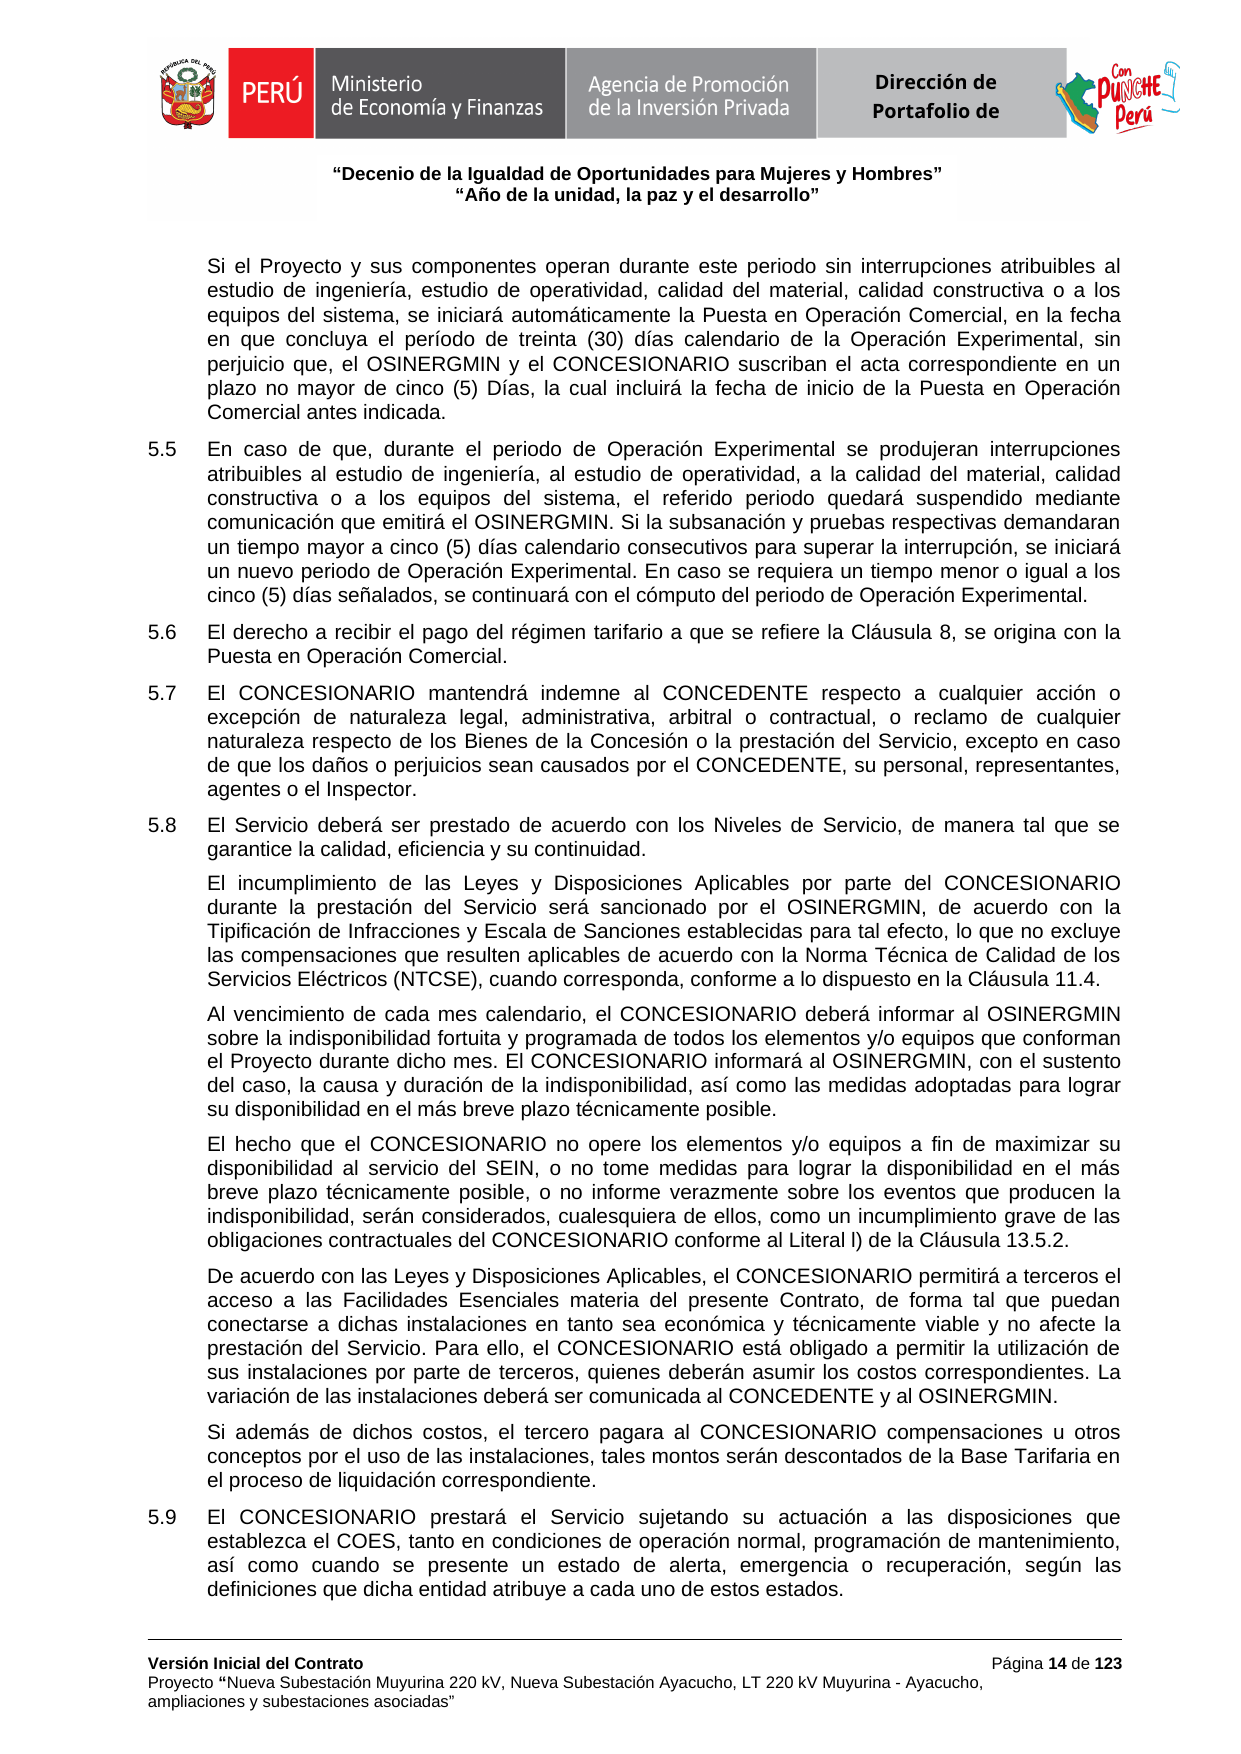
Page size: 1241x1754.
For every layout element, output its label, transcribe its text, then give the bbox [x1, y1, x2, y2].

text Si además de dichos costos, el tercero pagara al CONCESIONARIO compensaciones u otros conceptos por el uso de las instalaciones, tales montos serán descontados de la Base Tarifaria en el proceso de liquidación correspondiente. [207, 1420, 1122, 1492]
picture [147, 37, 1180, 221]
text De acuerdo con las Leyes y Disposiciones Aplicables, el CONCESIONARIO permitirá a terceros el acceso a las Facilidades Esenciales materia del presente Contrato, de forma tal que puedan conectarse a dichas instalaciones en tanto sea económica y técnicamente viable y no afecte la prestación del Servicio. Para ello, el CONCESIONARIO está obligado a permitir la utilización de sus instalaciones por parte de terceros, quienes deberán asumir los costos correspondientes. La variación de las instalaciones deberá ser comunicada al CONCEDENTE y al OSINERGMIN. [207, 1264, 1122, 1408]
list El Servicio deberá ser prestado de acuerdo con los Niveles de Servicio, de manera tal que se garantice la calidad, eficiencia y su continuidad. [148, 813, 1122, 861]
text El incumplimiento de las Leyes y Disposiciones Aplicables por parte del CONCESIONARIO durante la prestación del Servicio será sancionado por el OSINERGMIN, de acuerdo con la Tipificación de Infracciones y Escala de Sanciones establecidas para tal efecto, lo que no excluye las compensaciones que resulten aplicables de acuerdo con la Norma Técnica de Calidad de los Servicios Eléctricos (NTCSE), cuando corresponda, conforme a lo dispuesto en la Cláusula 11.4. [207, 871, 1122, 991]
list El CONCESIONARIO mantendrá indemne al CONCEDENTE respecto a cualquier acción o excepción de naturaleza legal, administrativa, arbitral o contractual, o reclamo de cualquier naturaleza respecto de los Bienes de la Concesión o la prestación del Servicio, excepto en caso de que los daños o perjuicios sean causados por el CONCEDENTE, su personal, representantes, agentes o el Inspector. [148, 681, 1122, 800]
list En caso de que, durante el periodo de Operación Experimental se produjeran interrupciones atribuibles al estudio de ingeniería, al estudio de operatividad, a la calidad del material, calidad constructiva o a los equipos del sistema, el referido periodo quedará suspendido mediante comunicación que emitirá el OSINERGMIN. Si la subsanación y pruebas respectivas demandaran un tiempo mayor a cinco (5) días calendario consecutivos para superar la interrupción, se iniciará un nuevo periodo de Operación Experimental. En caso se requiera un tiempo menor o igual a los cinco (5) días señalados, se continuará con el cómputo del periodo de Operación Experimental. [148, 437, 1122, 607]
list El CONCESIONARIO prestará el Servicio sujetando su actuación a las disposiciones que establezca el COES, tanto en condiciones de operación normal, programación de mantenimiento, así como cuando se presente un estado de alerta, emergencia o recuperación, según las definiciones que dicha entidad atribuye a cada uno de estos estados. [148, 1504, 1122, 1600]
text El hecho que el CONCESIONARIO no opere los elementos y/o equipos a fin de maximizar su disponibilidad al servicio del SEIN, o no tome medidas para lograr la disponibilidad en el más breve plazo técnicamente posible, o no informe verazmente sobre los eventos que producen la indisponibilidad, serán considerados, cualesquiera de ellos, como un incumplimiento grave de las obligaciones contractuales del CONCESIONARIO conforme al Literal l) de la Cláusula 13.5.2. [207, 1132, 1122, 1251]
list El derecho a recibir el pago del régimen tarifario a que se refiere la Cláusula 8, se origina con la Puesta en Operación Comercial. [148, 620, 1122, 668]
text Al vencimiento de cada mes calendario, el CONCESIONARIO deberá informar al OSINERGMIN sobre la indisponibilidad fortuita y programada de todos los elementos y/o equipos que conforman el Proyecto durante dicho mes. El CONCESIONARIO informará al OSINERGMIN, con el sustento del caso, la causa y duración de la indisponibilidad, así como las medidas adoptadas para lograr su disponibilidad en el más breve plazo técnicamente posible. [207, 1001, 1122, 1121]
text Si el Proyecto y sus componentes operan durante este periodo sin interrupciones atribuibles al estudio de ingeniería, estudio de operatividad, calidad del material, calidad constructiva o a los equipos del sistema, se iniciará automáticamente la Puesta en Operación Comercial, en la fecha en que concluya el período de treinta (30) días calendario de la Operación Experimental, sin perjuicio que, el OSINERGMIN y el CONCESIONARIO suscriban el acta correspondiente en un plazo no mayor de cinco (5) Días, la cual incluirá la fecha de inicio de la Puesta en Operación Comercial antes indicada. [207, 254, 1122, 424]
